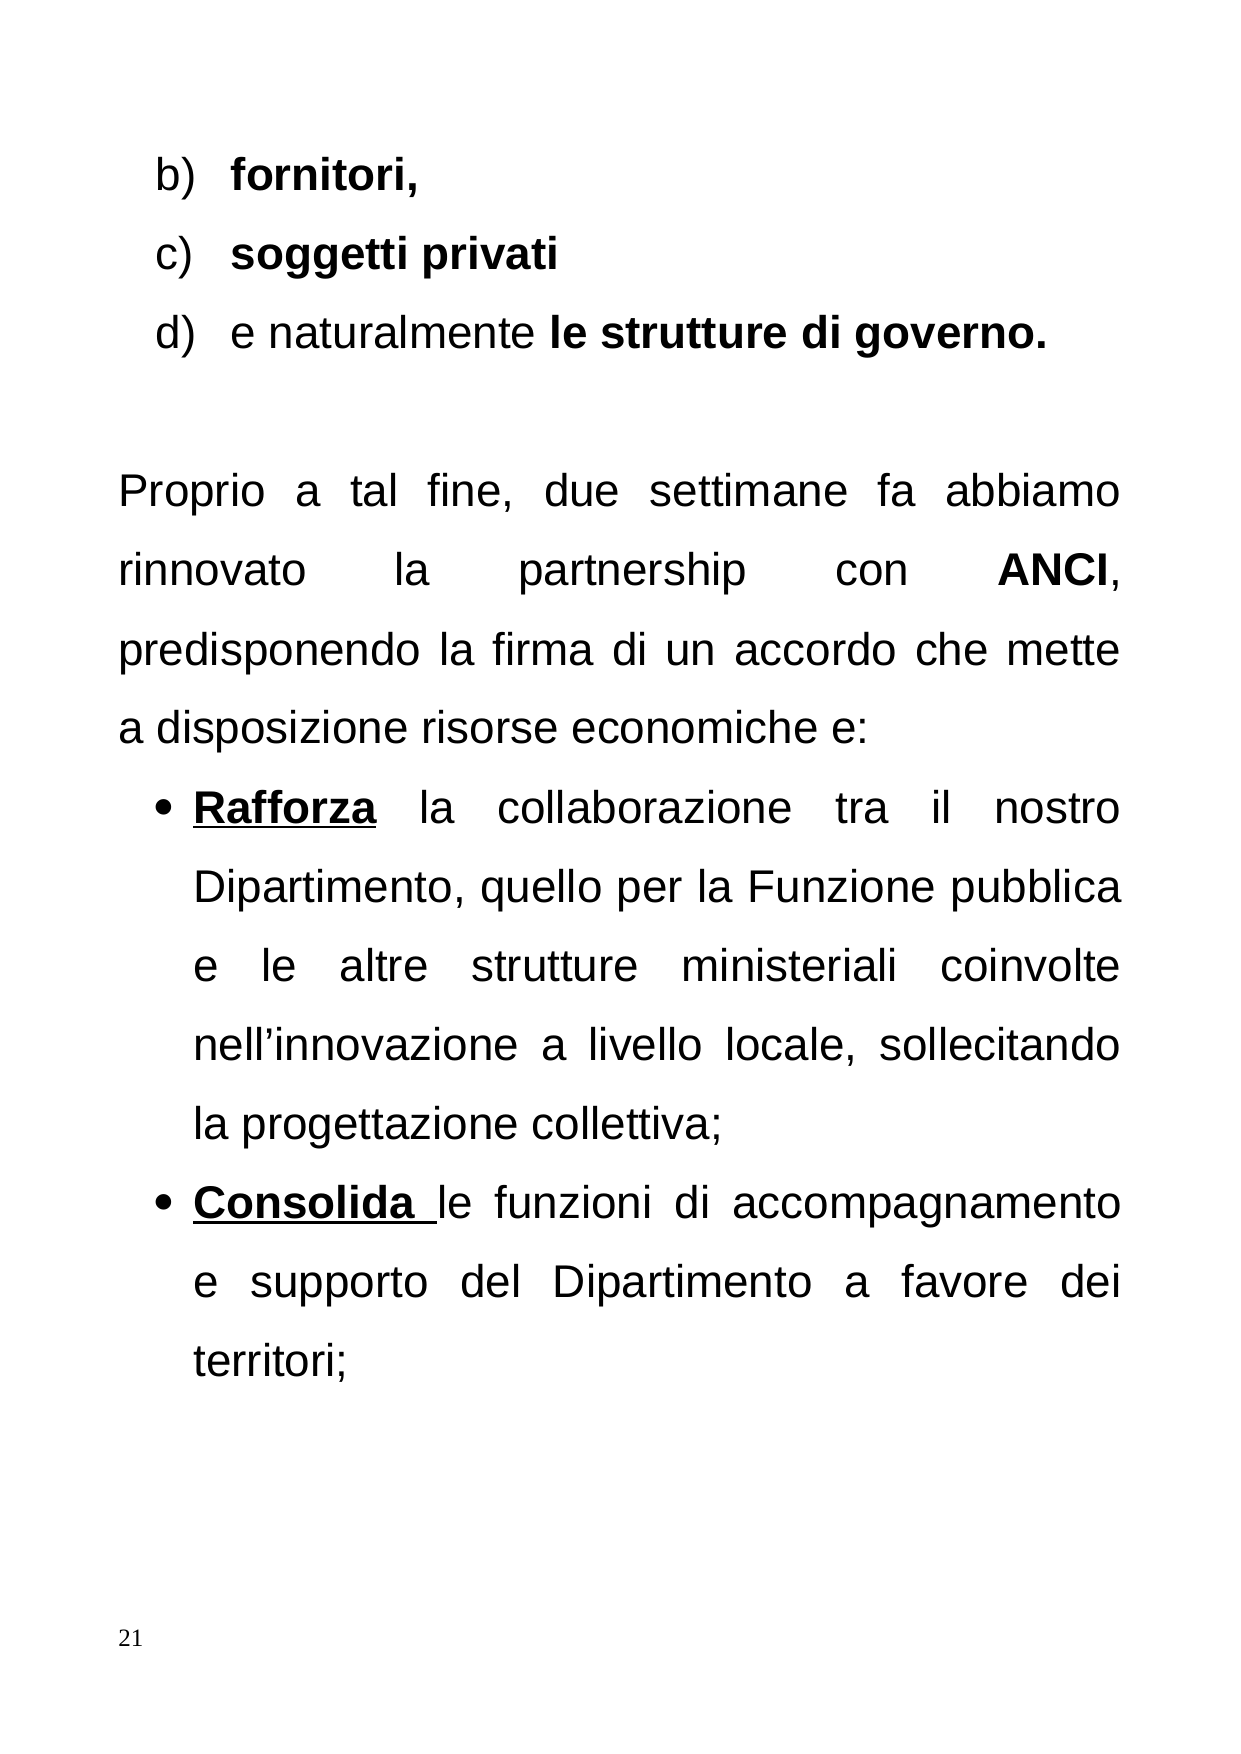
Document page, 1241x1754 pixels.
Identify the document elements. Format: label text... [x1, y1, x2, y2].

text Proprio a tal fine, due settimane fa abbiamo rinnovato la partnership con ANCI, predisponendo la firma di un accordo che mette a disposizione risorse economiche e: [118, 464, 1122, 754]
list Consolida le funzioni di accompagnamento e supporto del Dipartimento a favore dei territori; [156, 1176, 1122, 1386]
list fornitori, [156, 148, 1122, 200]
list soggetti privati [156, 227, 1122, 279]
list e naturalmente le strutture di governo. [156, 306, 1122, 358]
list Rafforza la collaborazione tra il nostro Dipartimento, quello per la Funzione pubblica e le altre strutture ministeriali coinvolte nell’innovazione a livello locale, sollecitando la progettazione collettiva; [156, 780, 1122, 1149]
